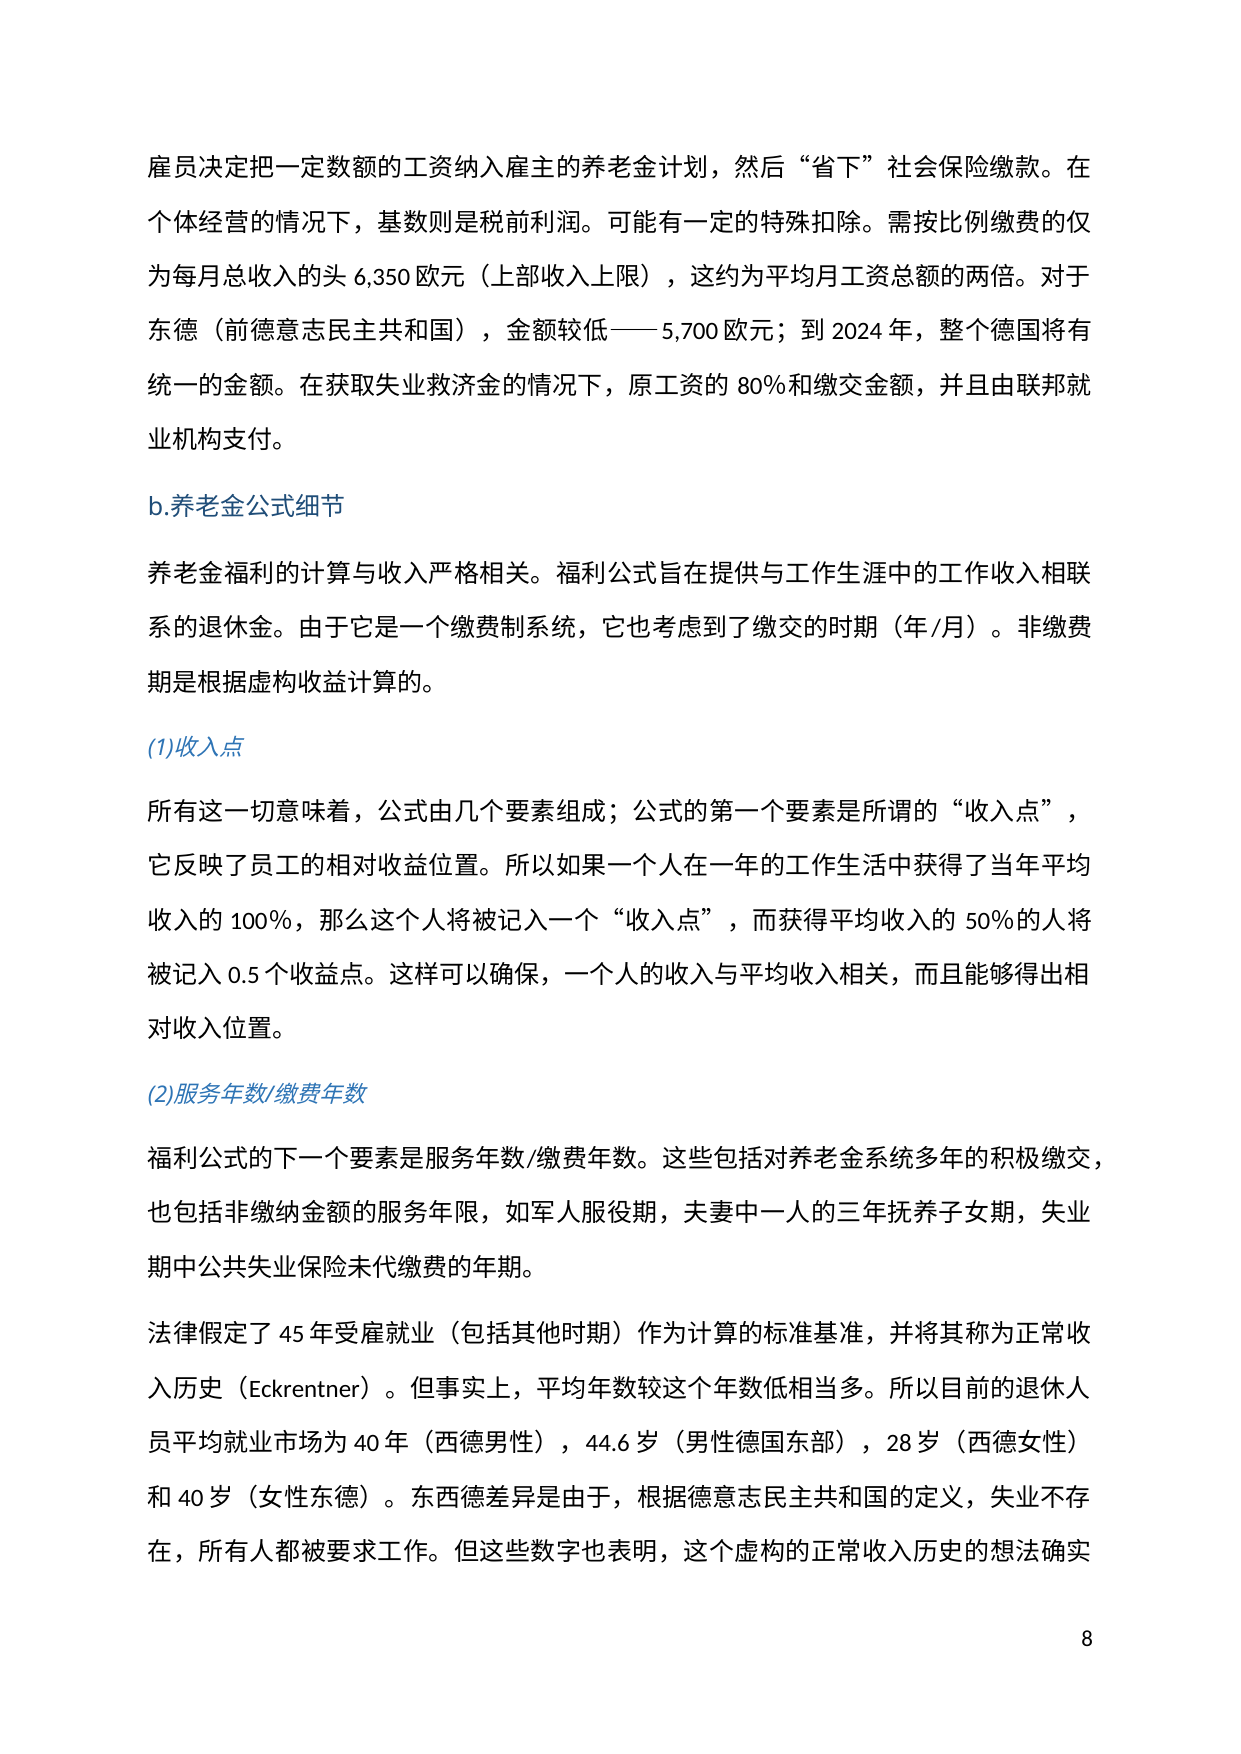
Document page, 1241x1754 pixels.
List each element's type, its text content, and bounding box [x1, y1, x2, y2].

text 所有这一切意味着，公式由几个要素组成；公式的第一个要素是所谓的“收入点”，它反映了员工的相对收益位置。所以如果一个人在一年的工作生活中获得了当年平均收入的100％，那么这个人将被记入一个“收入点”，而获得平均收入的50％的人将被记入0.5个收益点。这样可以确保，一个人的收入与平均收入相关，而且能够得出相对收入位置。 [148, 791, 1093, 1045]
subtitle (2)服务年数/缴费年数 [148, 1076, 1093, 1109]
text 养老金福利的计算与收入严格相关。福利公式旨在提供与工作生涯中的工作收入相联系的退休金。由于它是一个缴费制系统，它也考虑到了缴交的时期（年/月）。非缴费期是根据虚构收益计算的。 [148, 553, 1093, 698]
text 福利公式的下一个要素是服务年数/缴费年数。这些包括对养老金系统多年的积极缴交，也包括非缴纳金额的服务年限，如军人服役期，夫妻中一人的三年抚养子女期，失业期中公共失业保险未代缴费的年期。 [148, 1138, 1093, 1283]
subtitle (1)收入点 [148, 729, 1093, 762]
subtitle b.养老金公式细节 [148, 486, 1093, 523]
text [148, 1314, 1093, 1568]
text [148, 148, 1093, 456]
